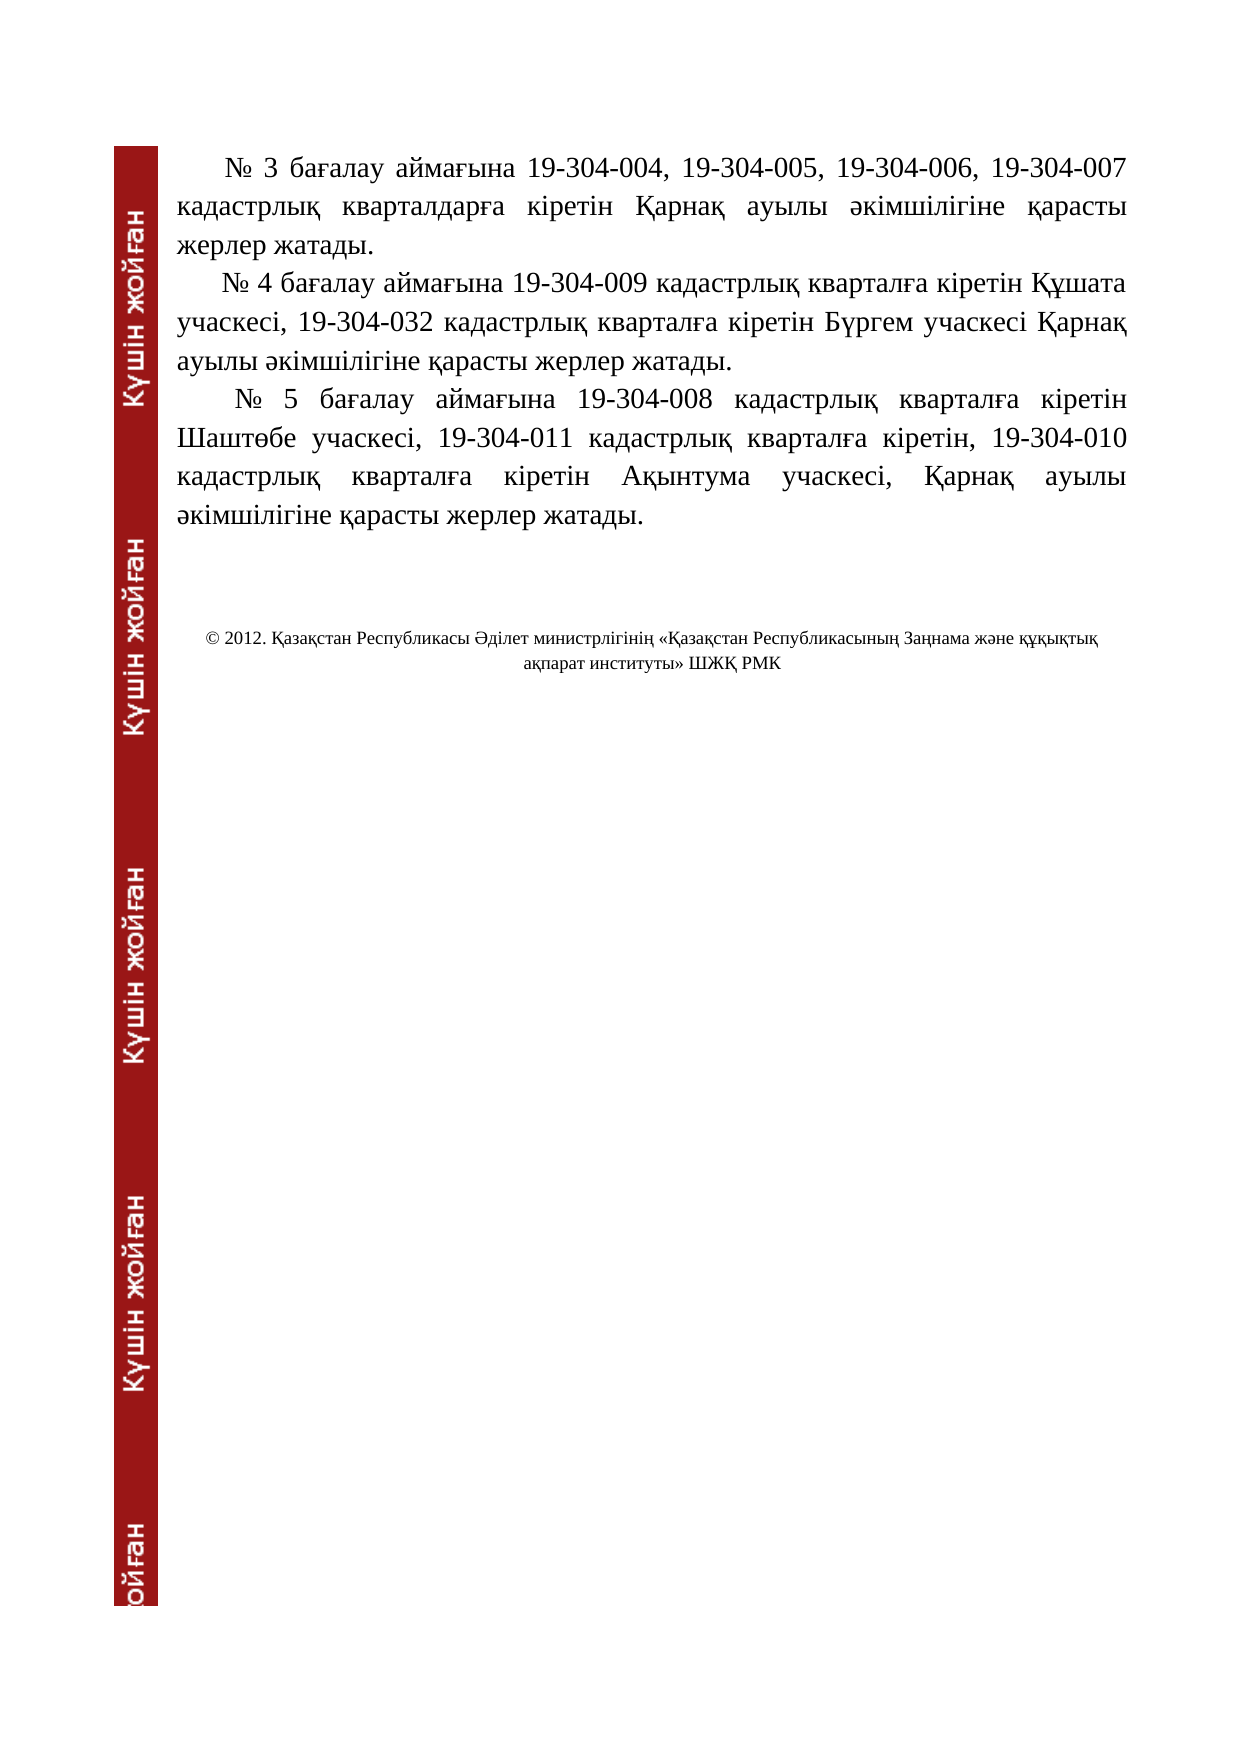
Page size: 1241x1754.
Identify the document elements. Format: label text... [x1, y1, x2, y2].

picture [114, 146, 158, 150]
picture [114, 673, 158, 1606]
picture [114, 376, 158, 381]
text © 2012. Қазақстан Республикасы Әділет министрлігінің «Қазақстан Республикасының Заңнама және құқықтық ақпарат институты» ШЖҚ РМК [112, 627, 1128, 673]
text № 3 бағалау аймағына 19-304-004, 19-304-005, 19-304-006, 19-304-007 кадастрлық кварталдарға кіретін Қарнақ ауылы әкімшілігіне қарасты жерлер жатады. [112, 150, 1128, 261]
text № 5 бағалау аймағына 19-304-008 кадастрлық кварталға кіретін Шаштөбе учаскесі, 19-304-011 кадастрлық кварталға кіретін, 19-304-010 кадастрлық кварталға кіретін Ақынтума учаскесі, Қарнақ ауылы әкімшілігіне қарасты жерлер жатады. [112, 381, 1128, 530]
picture [114, 261, 158, 266]
picture [114, 530, 158, 627]
text № 4 бағалау аймағына 19-304-009 кадастрлық кварталға кіретін Құшата учаскесі, 19-304-032 кадастрлық кварталға кіретін Бүргем учаскесі Қарнақ ауылы әкімшілігіне қарасты жерлер жатады. [112, 266, 1128, 376]
